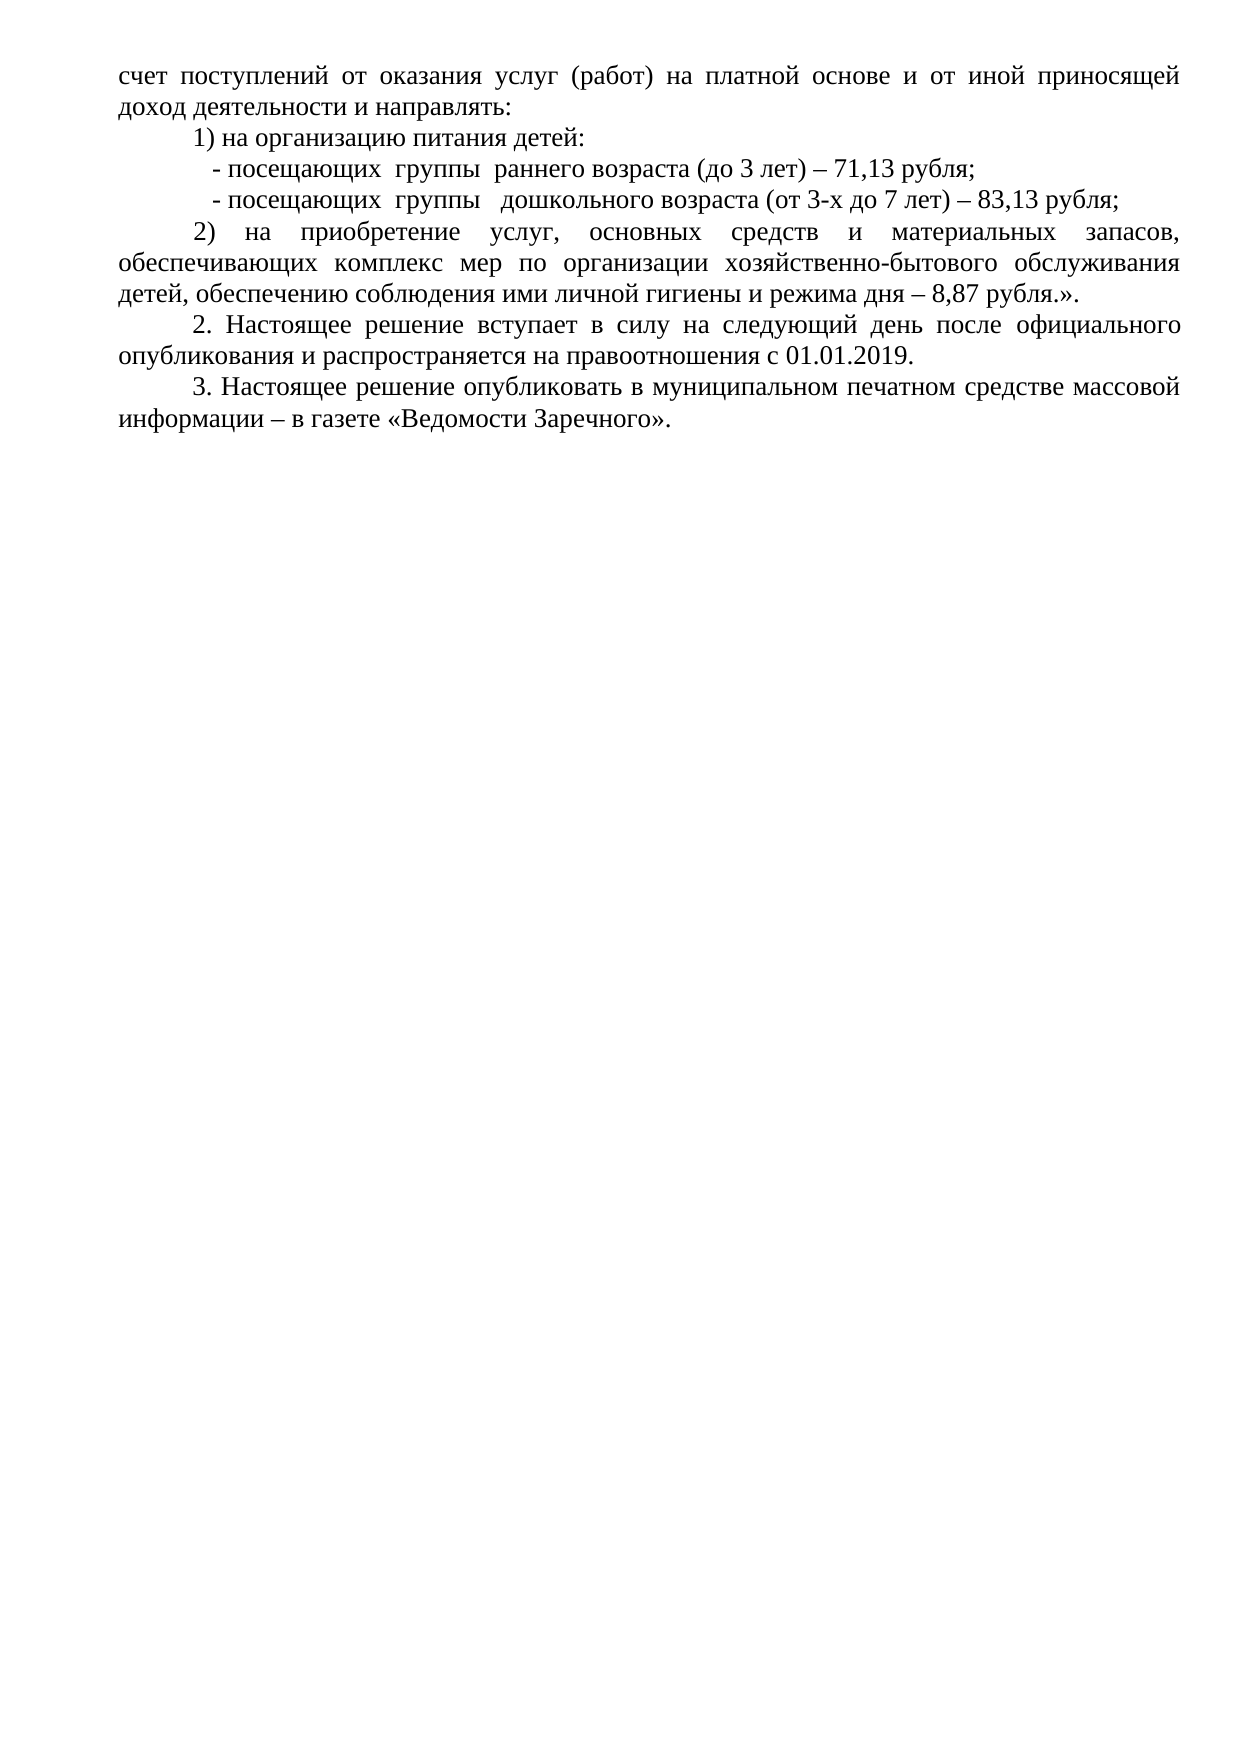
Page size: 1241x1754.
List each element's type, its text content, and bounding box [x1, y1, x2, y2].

text - посещающих группы раннего возраста (до 3 лет) – 71,13 рубля; [118, 152, 1181, 184]
text 3. Настоящее решение опубликовать в муниципальном печатном средстве массовой информации – в газете «Ведомости Заречного». [118, 371, 1181, 433]
text 2) на приобретение услуг, основных средств и материальных запасов, обеспечивающих комплекс мер по организации хозяйственно-бытового обслуживания детей, обеспечению соблюдения ими личной гигиены и режима дня – 8,87 рубля.». [118, 215, 1181, 308]
text 1) на организацию питания детей: [118, 121, 1181, 152]
text - посещающих группы дошкольного возраста (от 3-х до 7 лет) – 83,13 рубля; [118, 184, 1181, 215]
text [118, 59, 1181, 121]
text 2. Настоящее решение вступает в силу на следующий день после официального опубликования и распространяется на правоотношения с 01.01.2019. [118, 308, 1181, 371]
